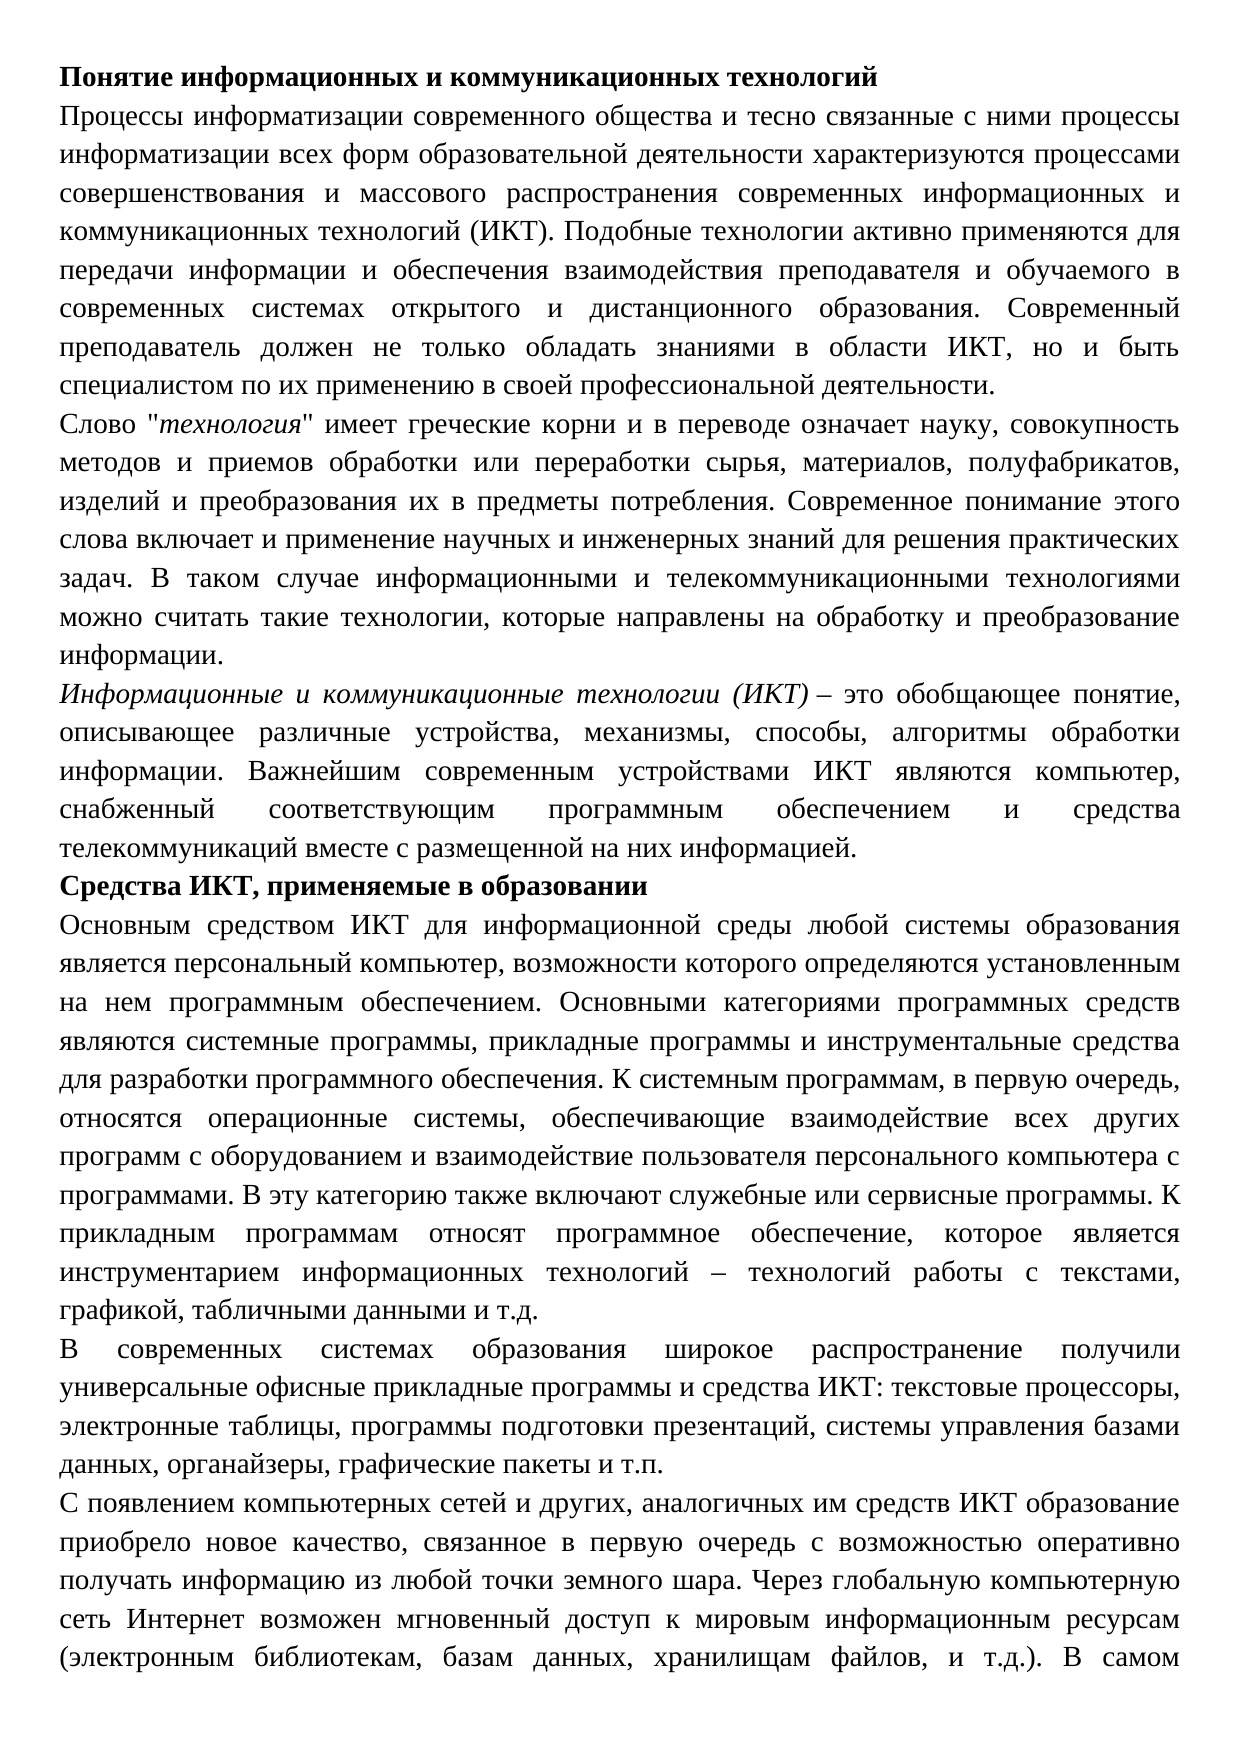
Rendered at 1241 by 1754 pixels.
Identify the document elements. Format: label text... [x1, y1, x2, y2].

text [59, 1485, 1181, 1673]
text Средства ИКТ, применяемые в образовании [59, 868, 1181, 902]
text В современных системах образования широкое распространение получили универсальные офисные прикладные программы и средства ИКТ: текстовые процессоры, электронные таблицы, программы подготовки презентаций, системы управления базами данных, органайзеры, графические пакеты и т.п. [59, 1331, 1181, 1480]
text Слово "технология" имеет греческие корни и в переводе означает науку, совокупность методов и приемов обработки или переработки сырья, материалов, полуфабрикатов, изделий и преобразования их в предметы потребления. Современное понимание этого слова включает и применение научных и инженерных знаний для решения практических задач. В таком случае информационными и телекоммуникационными технологиями можно считать такие технологии, которые направлены на обработку и преобразование информации. [59, 406, 1181, 671]
text Основным средством ИКТ для информационной среды любой системы образования является персональный компьютер, возможности которого определяются установленным на нем программным обеспечением. Основными категориями программных средств являются системные программы, прикладные программы и инструментальные средства для разработки программного обеспечения. К системным программам, в первую очередь, относятся операционные системы, обеспечивающие взаимодействие всех других программ с оборудованием и взаимодействие пользователя персонального компьютера с программами. В эту категорию также включают служебные или сервисные программы. К прикладным программам относят программное обеспечение, которое является инструментарием информационных технологий – технологий работы с текстами, графикой, табличными данными и т.д. [59, 907, 1181, 1326]
text Процессы информатизации современного общества и тесно связанные с ними процессы информатизации всех форм образовательной деятельности характеризуются процессами совершенствования и массового распространения современных информационных и коммуникационных технологий (ИКТ). Подобные технологии активно применяются для передачи информации и обеспечения взаимодействия преподавателя и обучаемого в современных системах открытого и дистанционного образования. Современный преподаватель должен не только обладать знаниями в области ИКТ, но и быть специалистом по их применению в своей профессиональной деятельности. [59, 98, 1181, 401]
text Понятие информационных и коммуникационных технологий [59, 59, 1181, 93]
text Информационные и коммуникационные технологии (ИКТ) – это обобщающее понятие, описывающее различные устройства, механизмы, способы, алгоритмы обработки информации. Важнейшим современным устройствами ИКТ являются компьютер, снабженный соответствующим программным обеспечением и средства телекоммуникаций вместе с размещенной на них информацией. [59, 676, 1181, 863]
